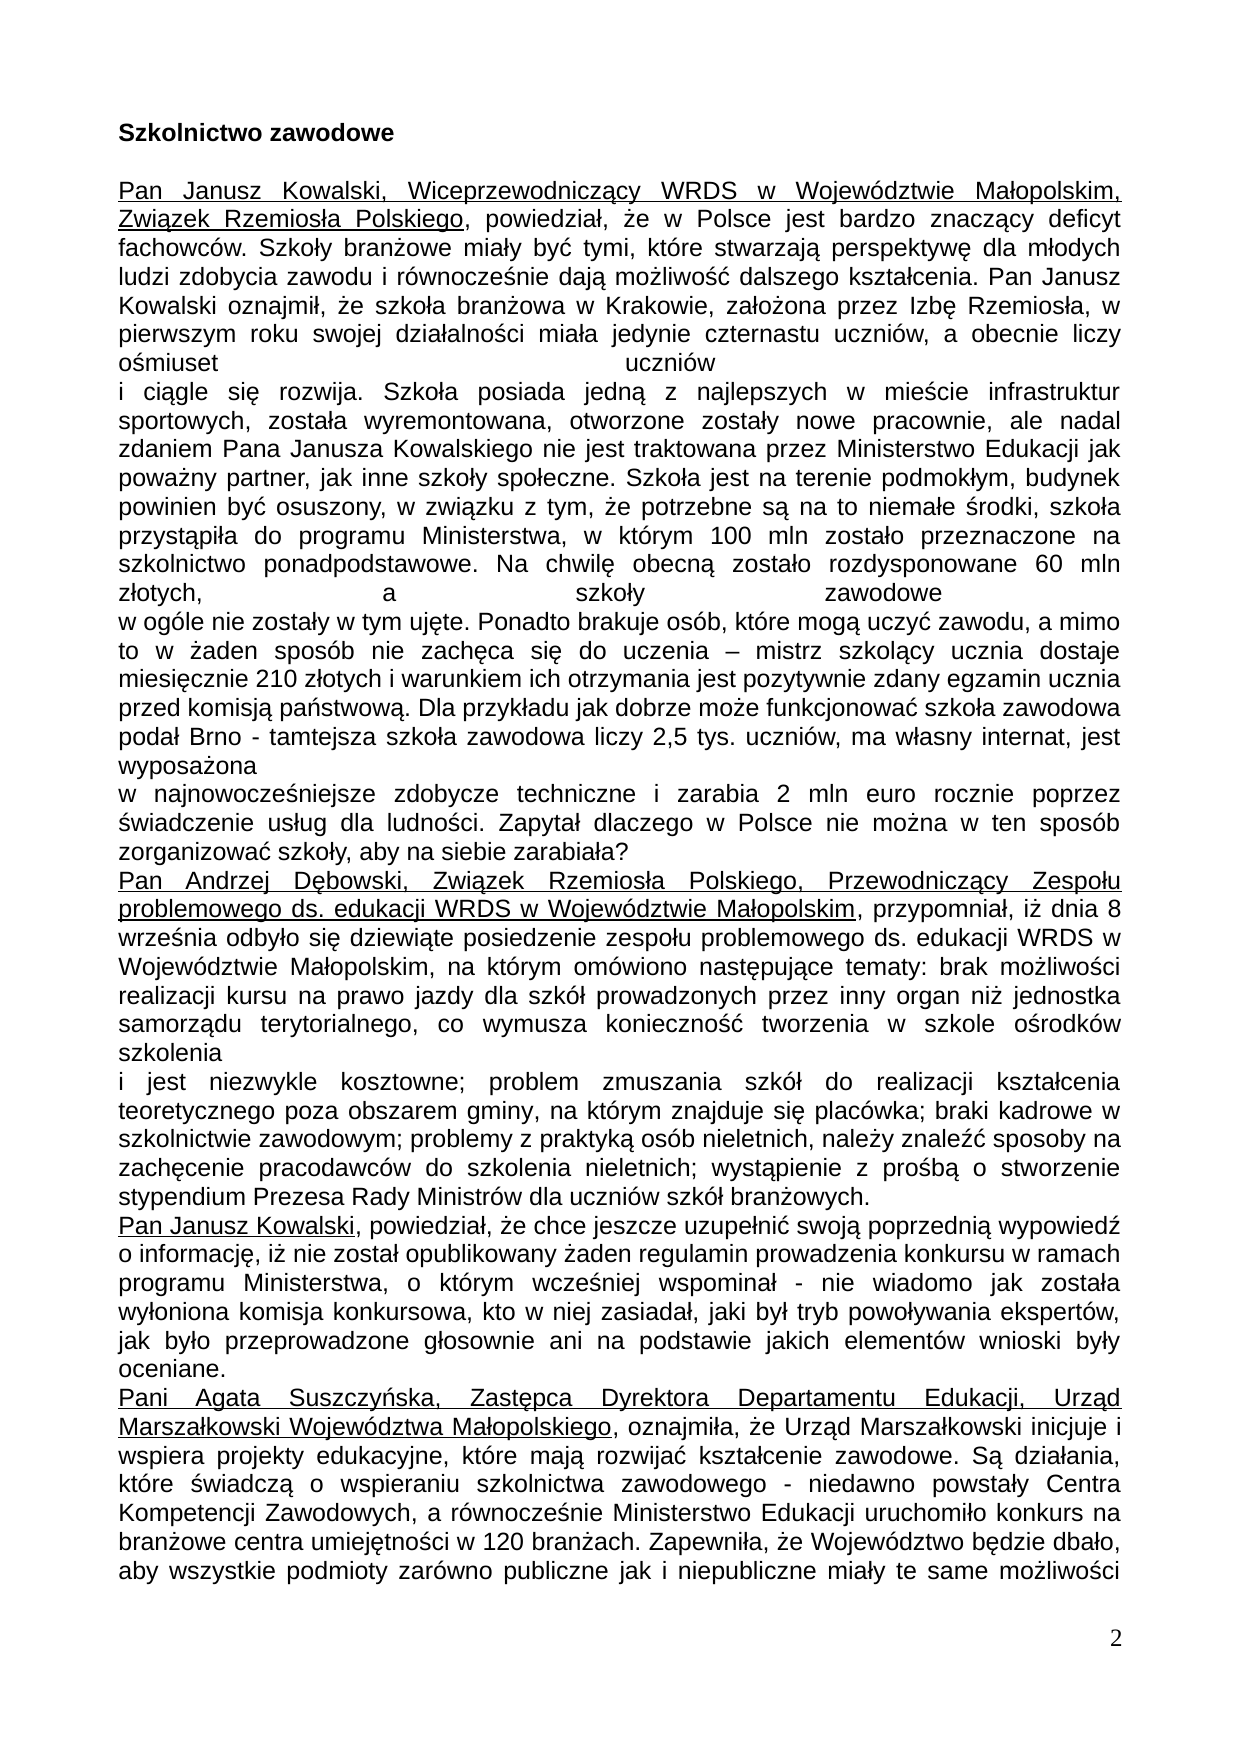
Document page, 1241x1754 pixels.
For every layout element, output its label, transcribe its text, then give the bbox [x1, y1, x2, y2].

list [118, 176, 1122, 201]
list Szkolnictwo zawodowe [118, 118, 1122, 147]
list Pan Janusz Kowalski, Wiceprzewodniczący WRDS w Województwie Małopolskim, Związek Rzemiosła Polskiego, powiedział, że w Polsce jest bardzo znaczący deficyt fachowców. Szkoły branżowe miały być tymi, które stwarzają perspektywę dla młodych ludzi zdobycia zawodu i równocześnie dają możliwość dalszego kształcenia. Pan Janusz Kowalski oznajmił, że szkoła branżowa w Krakowie, założona przez Izbę Rzemiosła, w pierwszym roku swojej działalności miała jedynie czternastu uczniów, a obecnie liczy ośmiuset uczniów i ciągle się rozwija. Szkoła posiada jedną z najlepszych w mieście infrastruktur sportowych, została wyremontowana, otworzone zostały nowe pracownie, ale nadal zdaniem Pana Janusza Kowalskiego nie jest traktowana przez Ministerstwo Edukacji jak poważny partner, jak inne szkoły społeczne. Szkoła jest na terenie podmokłym, budynek powinien być osuszony, w związku z tym, że potrzebne są na to niemałe środki, szkoła przystąpiła do programu Ministerstwa, w którym 100 mln zostało przeznaczone na szkolnictwo ponadpodstawowe. Na chwilę obecną zostało rozdysponowane 60 mln złotych, a szkoły zawodowe w ogóle nie zostały w tym ujęte. Ponadto brakuje osób, które mogą uczyć zawodu, a mimo to w żaden sposób nie zachęca się do uczenia – mistrz szkolący ucznia dostaje miesięcznie 210 złotych i warunkiem ich otrzymania jest pozytywnie zdany egzamin ucznia przed komisją państwową. Dla przykładu jak dobrze może funkcjonować szkoła zawodowa podał Brno - tamtejsza szkoła zawodowa liczy 2,5 tys. uczniów, ma własny internat, jest wyposażona w najnowocześniejsze zdobycze techniczne i zarabia 2 mln euro rocznie poprzez świadczenie usług dla ludności. Zapytał dlaczego w Polsce nie można w ten sposób zorganizować szkoły, aby na siebie zarabiała? [118, 202, 1122, 866]
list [118, 1409, 1122, 1584]
list Pan Andrzej Dębowski, Związek Rzemiosła Polskiego, Przewodniczący Zespołu problemowego ds. edukacji WRDS w Województwie Małopolskim, przypomniał, iż dnia 8 września odbyło się dziewiąte posiedzenie zespołu problemowego ds. edukacji WRDS w Województwie Małopolskim, na którym omówiono następujące tematy: brak możliwości realizacji kursu na prawo jazdy dla szkół prowadzonych przez inny organ niż jednostka samorządu terytorialnego, co wymusza konieczność tworzenia w szkole ośrodków szkolenia i jest niezwykle kosztowne; problem zmuszania szkół do realizacji kształcenia teoretycznego poza obszarem gminy, na którym znajduje się placówka; braki kadrowe w szkolnictwie zawodowym; problemy z praktyką osób nieletnich, należy znaleźć sposoby na zachęcenie pracodawców do szkolenia nieletnich; wystąpienie z prośbą o stworzenie stypendium Prezesa Rady Ministrów dla uczniów szkół branżowych. [118, 892, 1122, 1211]
list Pan Janusz Kowalski, powiedział, że chce jeszcze uzupełnić swoją poprzednią wypowiedź o informację, iż nie został opublikowany żaden regulamin prowadzenia konkursu w ramach programu Ministerstwa, o którym wcześniej wspominał - nie wiadomo jak została wyłoniona komisja konkursowa, kto w niej zasiadał, jaki był tryb powoływania ekspertów, jak było przeprowadzone głosownie ani na podstawie jakich elementów wnioski były oceniane. [118, 1211, 1122, 1383]
